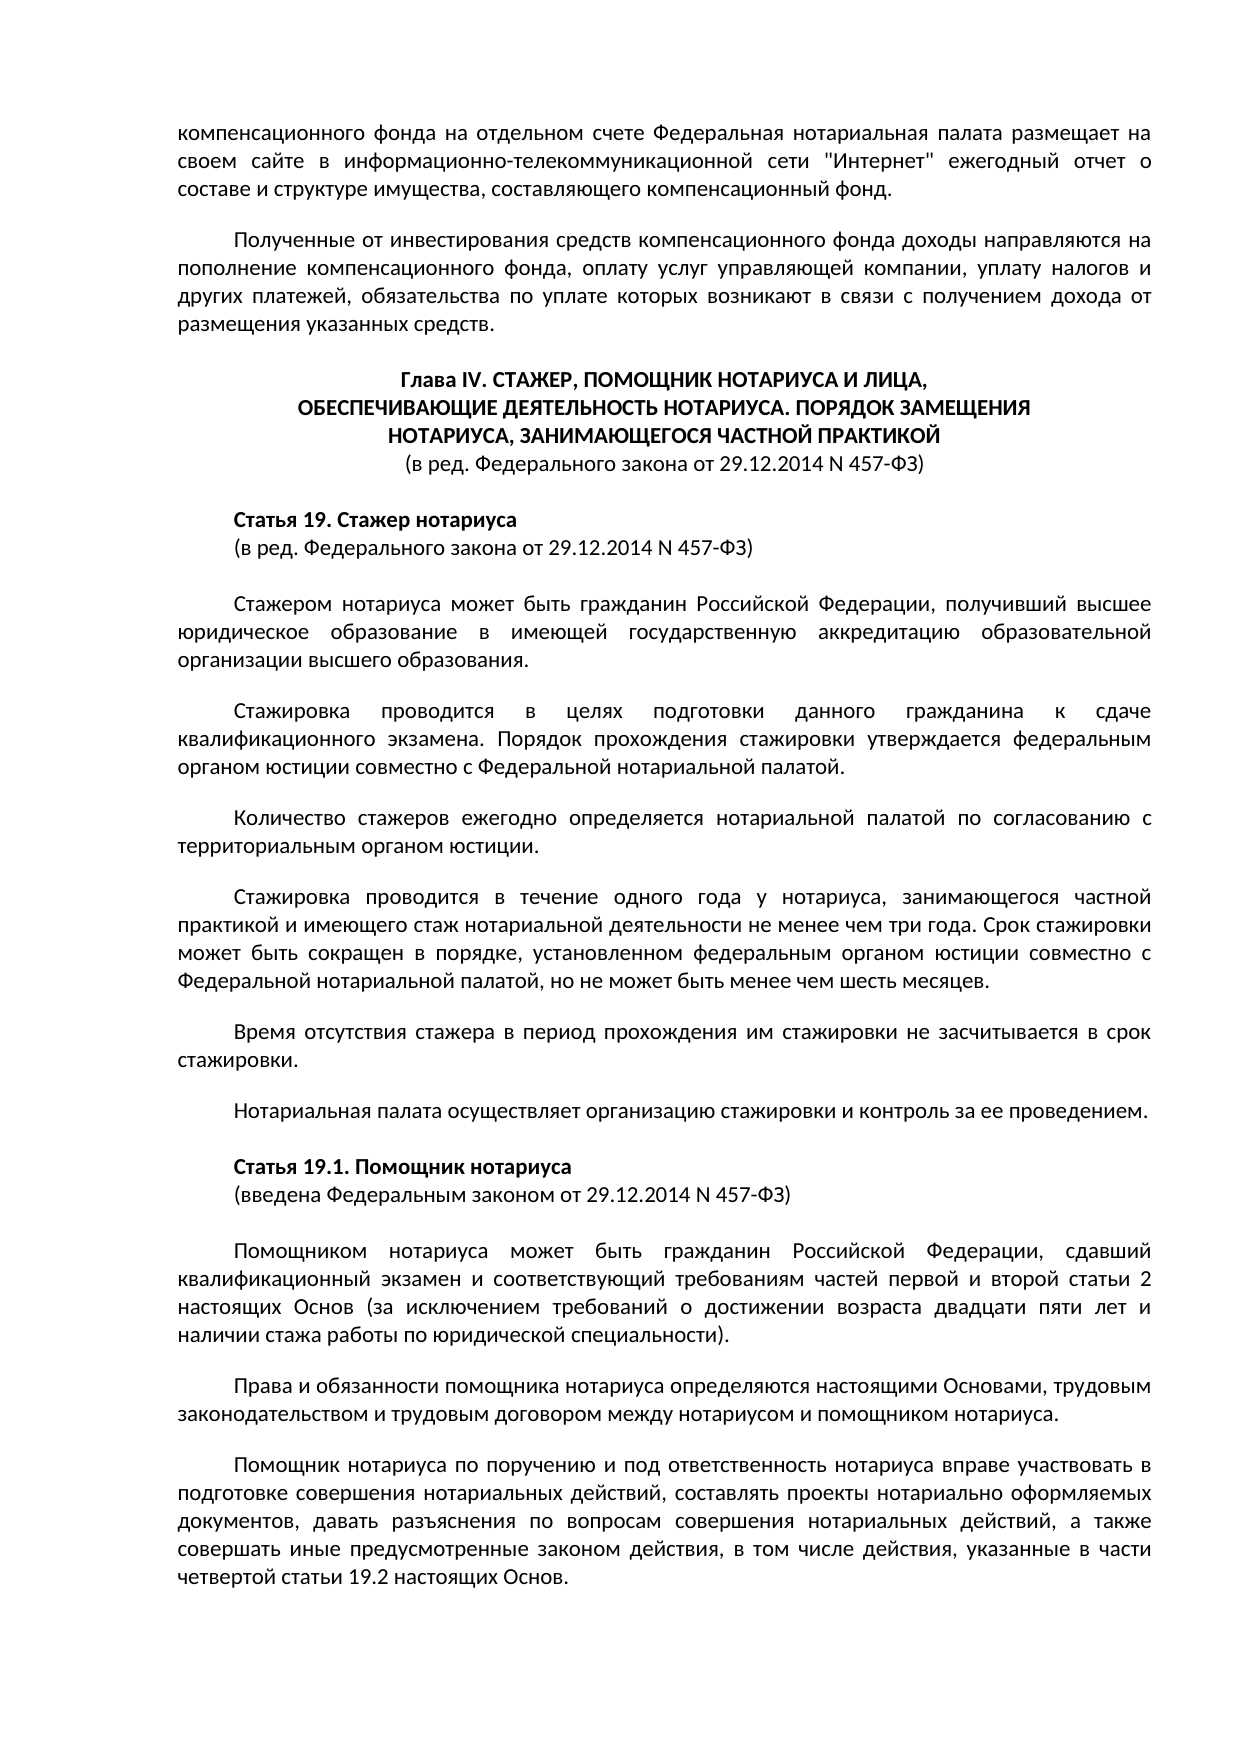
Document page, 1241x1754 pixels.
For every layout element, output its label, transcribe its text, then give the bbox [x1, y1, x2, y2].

text Права и обязанности помощника нотариуса определяются настоящими Основами, трудовым законодательством и трудовым договором между нотариусом и помощником нотариуса. [177, 1371, 1152, 1427]
title НОТАРИУСА, ЗАНИМАЮЩЕГОСЯ ЧАСТНОЙ ПРАКТИКОЙ [177, 421, 1152, 449]
text Помощник нотариуса по поручению и под ответственность нотариуса вправе участвовать в подготовке совершения нотариальных действий, составлять проекты нотариально оформляемых документов, давать разъяснения по вопросам совершения нотариальных действий, а также совершать иные предусмотренные законом действия, в том числе действия, указанные в части четвертой статьи 19.2 настоящих Основ. [177, 1450, 1152, 1590]
title Глава IV. СТАЖЕР, ПОМОЩНИК НОТАРИУСА И ЛИЦА, [177, 365, 1152, 393]
text Время отсутствия стажера в период прохождения им стажировки не засчитывается в срок стажировки. [177, 1017, 1152, 1073]
text Помощником нотариуса может быть гражданин Российской Федерации, сдавший квалификационный экзамен и соответствующий требованиям частей первой и второй статьи 2 настоящих Основ (за исключением требований о достижении возраста двадцати пяти лет и наличии стажа работы по юридической специальности). [177, 1236, 1152, 1348]
text (введена Федеральным законом от 29.12.2014 N 457-ФЗ) [177, 1180, 1152, 1208]
text Полученные от инвестирования средств компенсационного фонда доходы направляются на пополнение компенсационного фонда, оплату услуг управляющей компании, уплату налогов и других платежей, обязательства по уплате которых возникают в связи с получением дохода от размещения указанных средств. [177, 225, 1152, 337]
text (в ред. Федерального закона от 29.12.2014 N 457-ФЗ) [177, 533, 1152, 561]
text Стажером нотариуса может быть гражданин Российской Федерации, получивший высшее юридическое образование в имеющей государственную аккредитацию образовательной организации высшего образования. [177, 589, 1152, 673]
text Нотариальная палата осуществляет организацию стажировки и контроль за ее проведением. [177, 1096, 1152, 1124]
text Количество стажеров ежегодно определяется нотариальной палатой по согласованию с территориальным органом юстиции. [177, 803, 1152, 859]
title Статья 19.1. Помощник нотариуса [177, 1152, 1152, 1180]
title Статья 19. Стажер нотариуса [177, 505, 1152, 533]
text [177, 118, 1152, 202]
text (в ред. Федерального закона от 29.12.2014 N 457-ФЗ) [177, 449, 1152, 477]
text Стажировка проводится в течение одного года у нотариуса, занимающегося частной практикой и имеющего стаж нотариальной деятельности не менее чем три года. Срок стажировки может быть сокращен в порядке, установленном федеральным органом юстиции совместно с Федеральной нотариальной палатой, но не может быть менее чем шесть месяцев. [177, 882, 1152, 994]
text Стажировка проводится в целях подготовки данного гражданина к сдаче квалификационного экзамена. Порядок прохождения стажировки утверждается федеральным органом юстиции совместно с Федеральной нотариальной палатой. [177, 696, 1152, 780]
title ОБЕСПЕЧИВАЮЩИЕ ДЕЯТЕЛЬНОСТЬ НОТАРИУСА. ПОРЯДОК ЗАМЕЩЕНИЯ [177, 393, 1152, 421]
